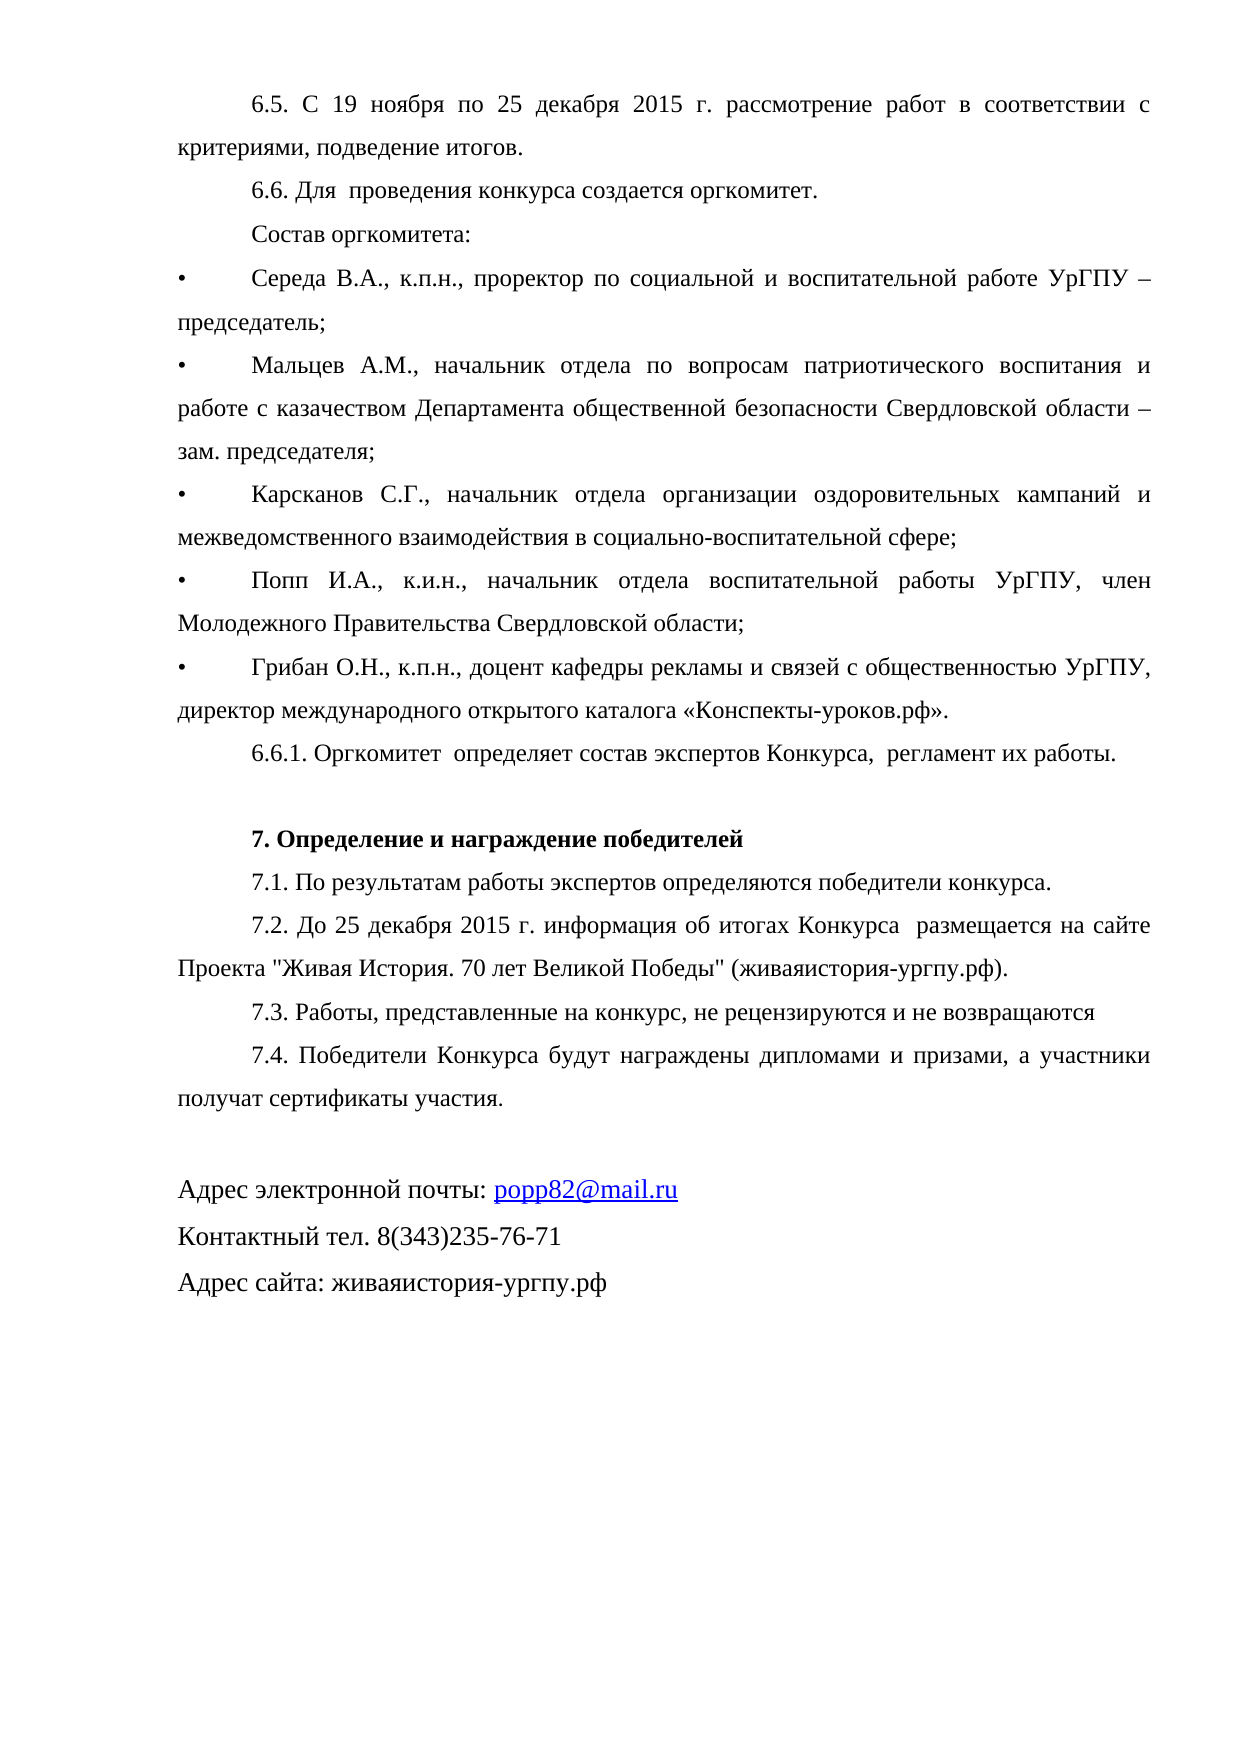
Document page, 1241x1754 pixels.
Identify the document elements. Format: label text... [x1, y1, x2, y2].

text Состав оргкомитета: [177, 219, 1152, 248]
text • Грибан О.Н., к.п.н., доцент кафедры рекламы и связей с общественностью УрГПУ, директор международного открытого каталога «Конспекты-уроков.рф». [177, 652, 1152, 723]
text 6.5. С 19 ноября по 25 декабря 2015 г. рассмотрение работ в соответствии с критериями, подведение итогов. [177, 89, 1152, 161]
text Контактный тел. 8(343)235-76-71 [177, 1220, 1152, 1251]
text 7.1. По результатам работы экспертов определяются победители конкурса. [177, 867, 1152, 896]
text • Мальцев А.М., начальник отдела по вопросам патриотического воспитания и работе с казачеством Департамента общественной безопасности Свердловской области – зам. председателя; [177, 350, 1152, 465]
text 6.6.1. Оргкомитет определяет состав экспертов Конкурса, регламент их работы. [177, 738, 1152, 767]
text • Карсканов С.Г., начальник отдела организации оздоровительных кампаний и межведомственного взаимодействия в социально-воспитательной сфере; [177, 479, 1152, 551]
text 7. Определение и награждение победителей [177, 824, 1152, 853]
text Адрес электронной почты: popp82@mail.ru [177, 1173, 1152, 1204]
text 7.2. До 25 декабря 2015 г. информация об итогах Конкурса размещается на сайте Проекта "Живая История. 70 лет Великой Победы" (живаяистория-ургпу.рф). [177, 910, 1152, 982]
text • Середа В.А., к.п.н., проректор по социальной и воспитательной работе УрГПУ – председатель; [177, 263, 1152, 335]
text Адрес сайта: живаяистория-ургпу.рф [177, 1266, 1152, 1297]
text • Попп И.А., к.и.н., начальник отдела воспитательной работы УрГПУ, член Молодежного Правительства Свердловской области; [177, 565, 1152, 637]
text 6.6. Для проведения конкурса создается оргкомитет. [177, 175, 1152, 204]
text 7.4. Победители Конкурса будут награждены дипломами и призами, а участники получат сертификаты участия. [177, 1040, 1152, 1112]
text 7.3. Работы, представленные на конкурс, не рецензируются и не возвращаются [177, 997, 1152, 1025]
